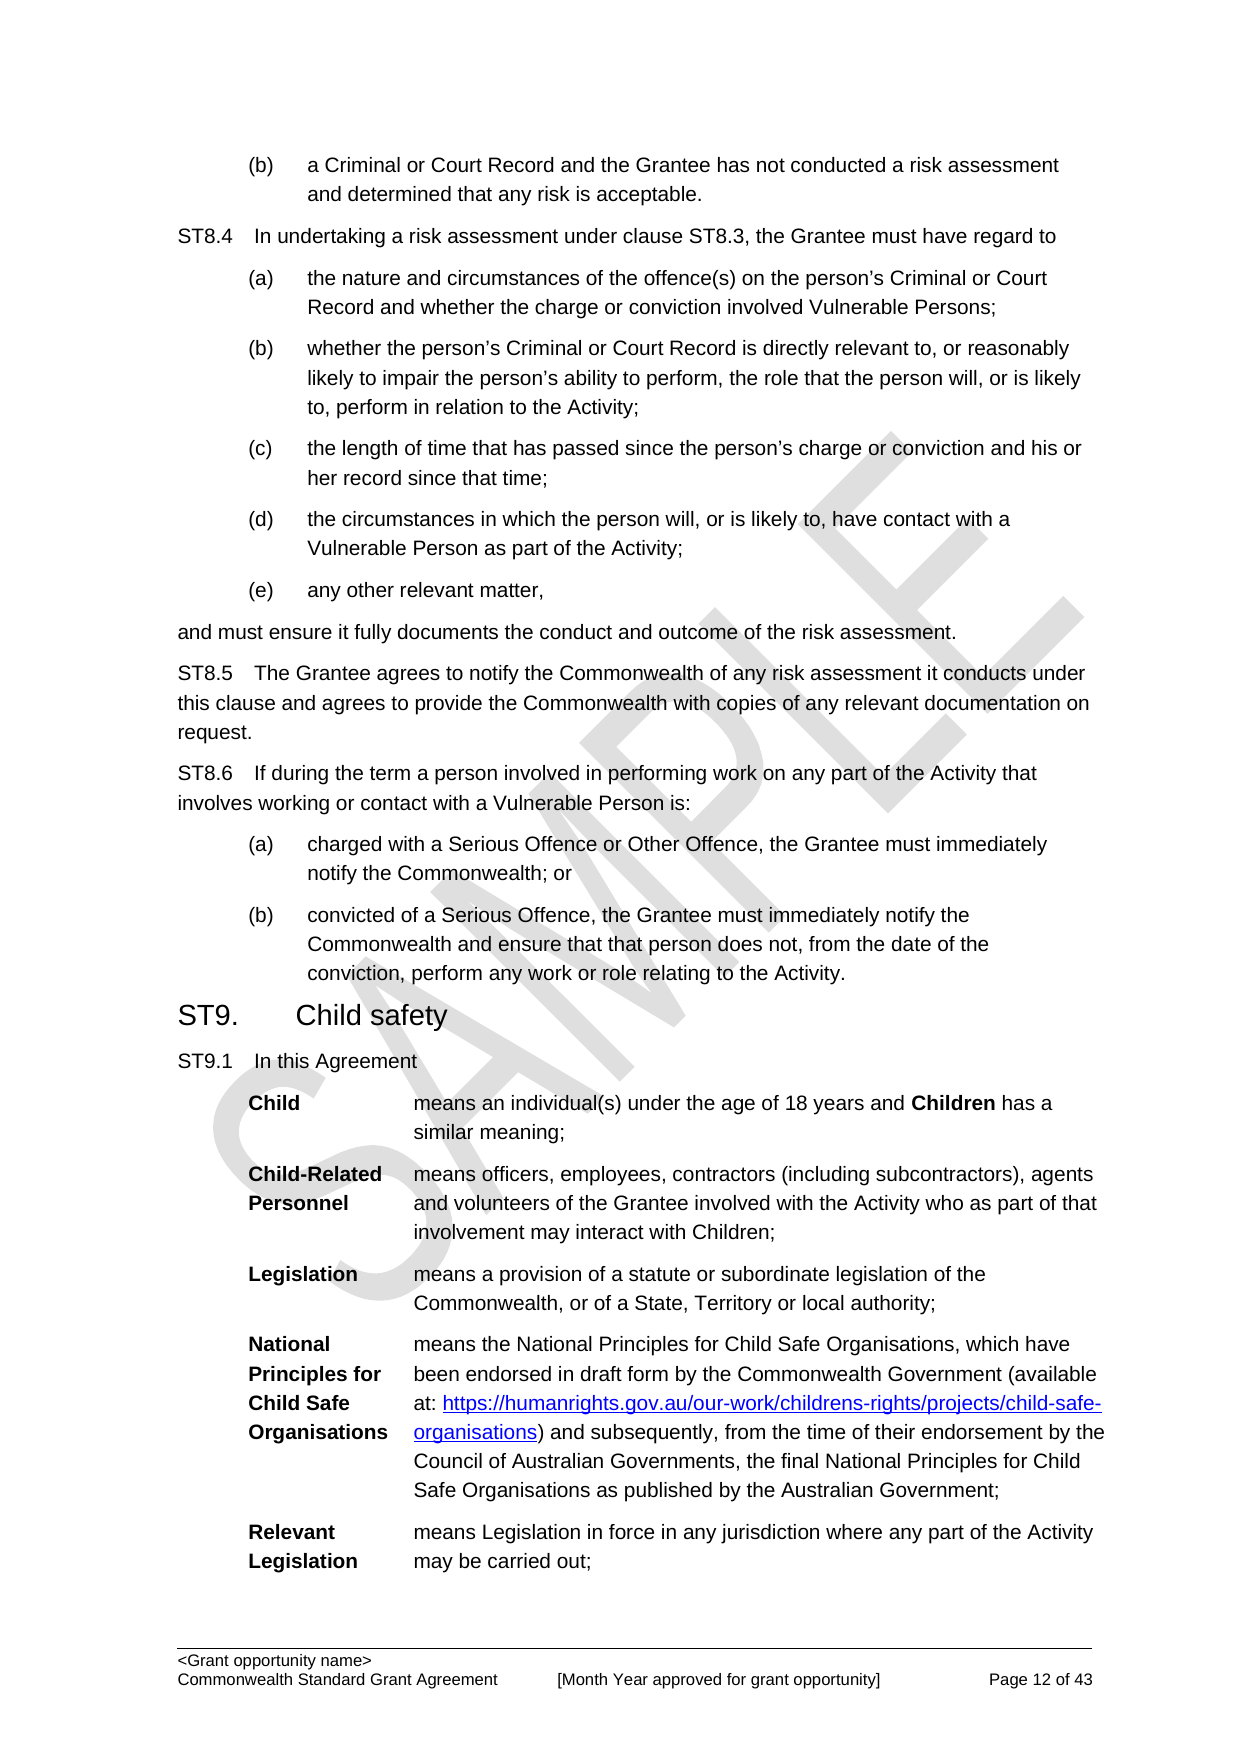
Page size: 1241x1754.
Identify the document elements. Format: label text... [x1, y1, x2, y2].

text ST8.5 The Grantee agrees to notify the Commonwealth of any risk assessment it conducts under this clause and agrees to provide the Commonwealth with copies of any relevant documentation on request. [177, 656, 1092, 743]
text ST9.1 In this Agreement [177, 1044, 1092, 1073]
table_header Child [177, 1085, 407, 1156]
table_cell means Legislation in force in any jurisdiction where any part of the Activity may be carried out; [408, 1515, 1116, 1585]
text (b) a Criminal or Court Record and the Grantee has not conducted a risk assessment and determined that any risk is acceptable. [248, 148, 1092, 206]
text (c) the length of time that has passed since the person’s charge or conviction and his or her record since that time; [248, 431, 1092, 489]
subtitle Child safety [177, 998, 1092, 1031]
table_cell Child-Related Personnel [177, 1156, 407, 1256]
text and must ensure it fully documents the conduct and outcome of the risk assessment. [177, 614, 1092, 643]
table_cell Legislation [177, 1256, 407, 1327]
table_cell Relevant Legislation [177, 1515, 407, 1585]
text (b) convicted of a Serious Offence, the Grantee must immediately notify the Commonwealth and ensure that that person does not, from the date of the conviction, perform any work or role relating to the Activity. [248, 898, 1092, 985]
text (d) the circumstances in which the person will, or is likely to, have contact with a Vulnerable Person as part of the Activity; [248, 502, 1092, 560]
table_cell means a provision of a statute or subordinate legislation of the Commonwealth, or of a State, Territory or local authority; [408, 1256, 1116, 1327]
table_cell means officers, employees, contractors (including subcontractors), agents and volunteers of the Grantee involved with the Activity who as part of that involvement may interact with Children; [408, 1156, 1116, 1256]
text (a) the nature and circumstances of the offence(s) on the person’s Criminal or Court Record and whether the charge or conviction involved Vulnerable Persons; [248, 260, 1092, 318]
text (a) charged with a Serious Offence or Other Offence, the Grantee must immediately notify the Commonwealth; or [248, 827, 1092, 885]
text (e) any other relevant matter, [248, 573, 1092, 602]
text ST8.6 If during the term a person involved in performing work on any part of the Activity that involves working or contact with a Vulnerable Person is: [177, 756, 1092, 814]
table_cell means the National Principles for Child Safe Organisations, which have been endorsed in draft form by the Commonwealth Government (available at: https://humanrights.gov.au/our-work/childrens-rights/projects/child-safe-organisations) and subsequently, from the time of their endorsement by the Council of Australian Governments, the final National Principles for Child Safe Organisations as published by the Australian Government; [408, 1327, 1116, 1514]
text ST8.4 In undertaking a risk assessment under clause ST8.3, the Grantee must have regard to [177, 218, 1092, 248]
table_header means an individual(s) under the age of 18 years and Children has a similar meaning; [408, 1085, 1116, 1156]
table_cell National Principles for Child Safe Organisations [177, 1327, 407, 1514]
text (b) whether the person’s Criminal or Court Record is directly relevant to, or reasonably likely to impair the person’s ability to perform, the role that the person will, or is likely to, perform in relation to the Activity; [248, 331, 1092, 418]
